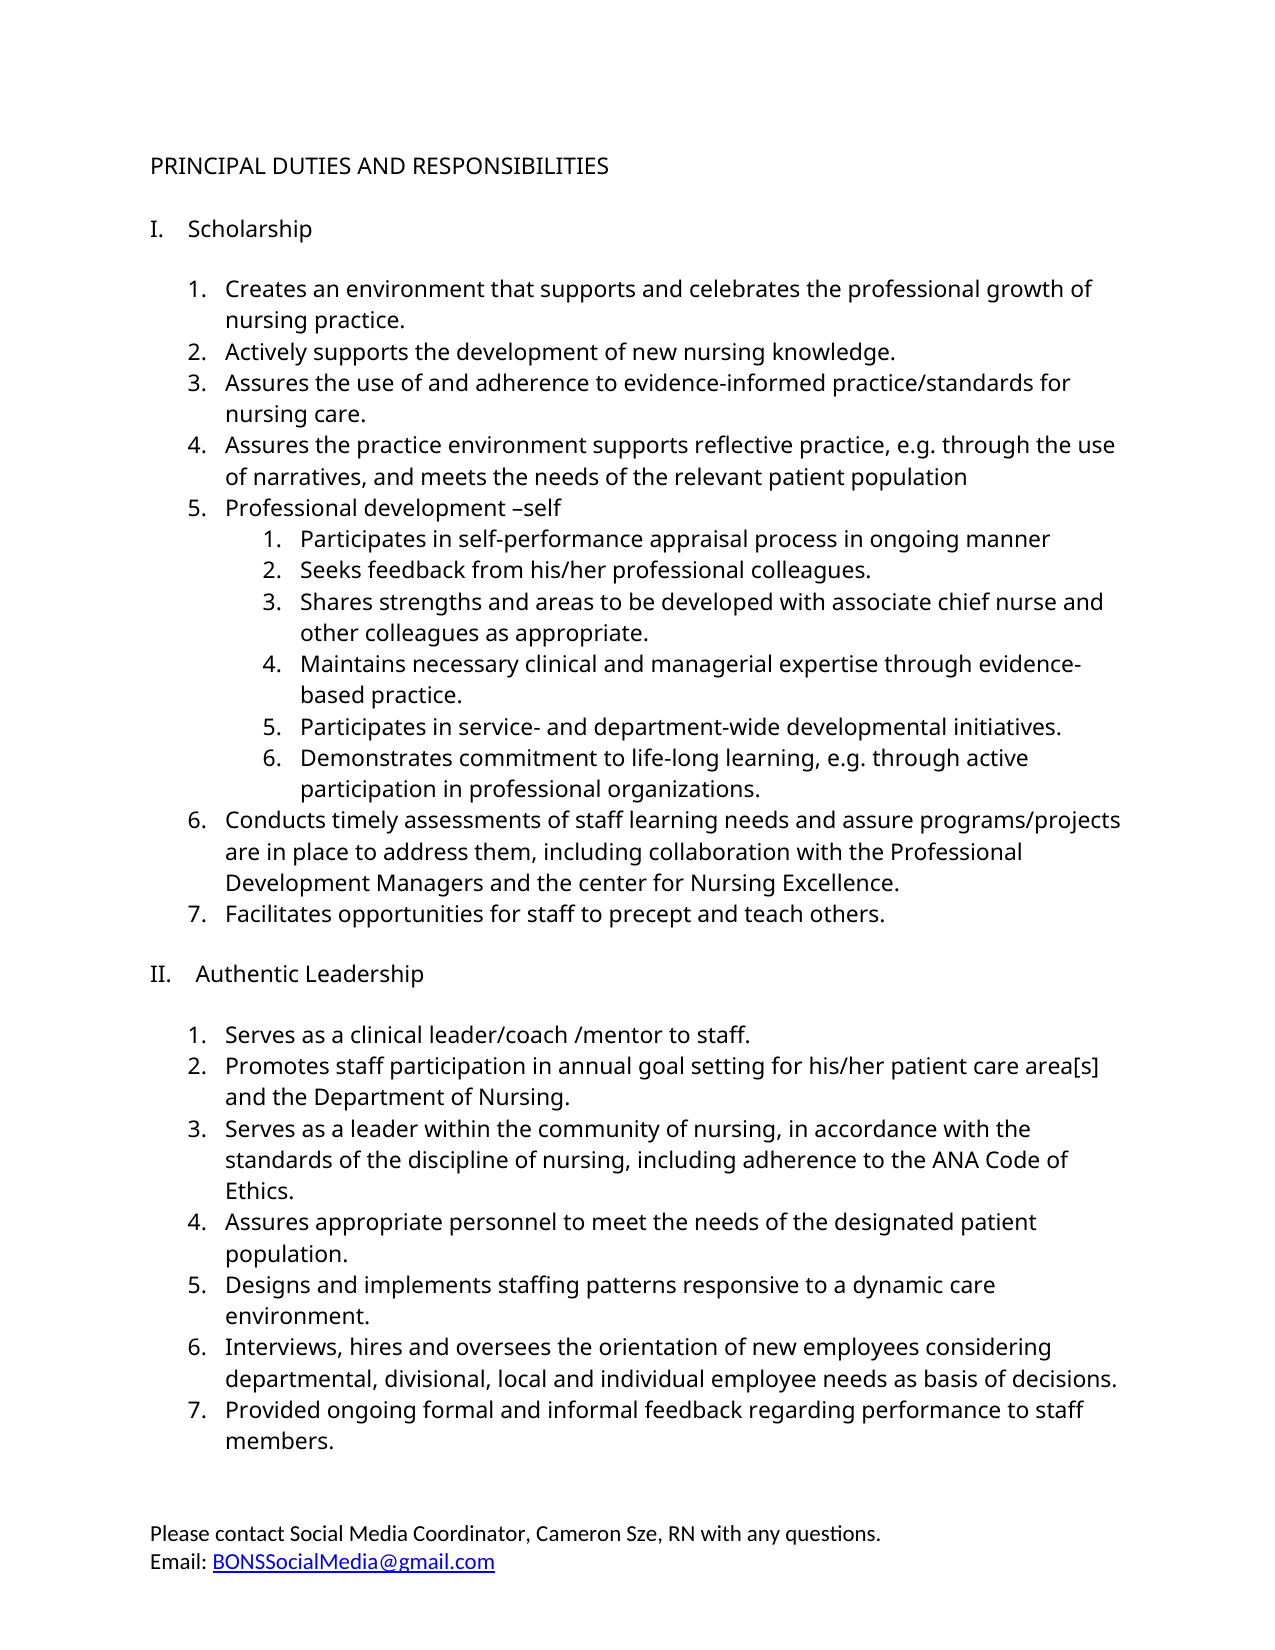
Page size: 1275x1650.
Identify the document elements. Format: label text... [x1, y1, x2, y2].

list Promotes staff participation in annual goal setting for his/her patient care area[s] and the Department of Nursing. [187, 1050, 1125, 1112]
text II. Authentic Leadership [150, 958, 1125, 989]
list Assures the practice environment supports reflective practice, e.g. through the use of narratives, and meets the needs of the relevant patient population [187, 429, 1125, 492]
list Assures appropriate personnel to meet the needs of the designated patient population. [187, 1206, 1125, 1269]
list Demonstrates commitment to life-long learning, e.g. through active participation in professional organizations. [262, 742, 1125, 804]
list Designs and implements staffing patterns responsive to a dynamic care environment. [187, 1269, 1125, 1331]
list Participates in service- and department-wide developmental initiatives. [262, 710, 1125, 742]
list Professional development –self [187, 492, 1125, 523]
list Seeks feedback from his/her professional colleagues. [262, 554, 1125, 585]
list Serves as a leader within the community of nursing, in accordance with the standards of the discipline of nursing, including adherence to the ANA Code of Ethics. [187, 1112, 1125, 1206]
list Creates an environment that supports and celebrates the professional growth of nursing practice. [187, 273, 1125, 335]
list Conducts timely assessments of staff learning needs and assure programs/projects are in place to address them, including collaboration with the Professional Development Managers and the center for Nursing Excellence. [187, 804, 1125, 898]
list Assures the use of and adherence to evidence-informed practice/standards for nursing care. [187, 367, 1125, 429]
list Serves as a clinical leader/coach /mentor to staff. [187, 1019, 1125, 1050]
list Interviews, hires and oversees the orientation of new employees considering departmental, divisional, local and individual employee needs as basis of decisions. [187, 1331, 1125, 1394]
list Participates in self-performance appraisal process in ongoing manner [262, 523, 1125, 554]
list Provided ongoing formal and informal feedback regarding performance to staff members. [187, 1394, 1125, 1456]
list Facilitates opportunities for staff to precept and teach others. [187, 898, 1125, 929]
list Actively supports the development of new nursing knowledge. [187, 335, 1125, 367]
list Shares strengths and areas to be developed with associate chief nurse and other colleagues as appropriate. [262, 585, 1125, 648]
list Maintains necessary clinical and managerial expertise through evidence-based practice. [262, 648, 1125, 710]
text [150, 150, 1125, 244]
